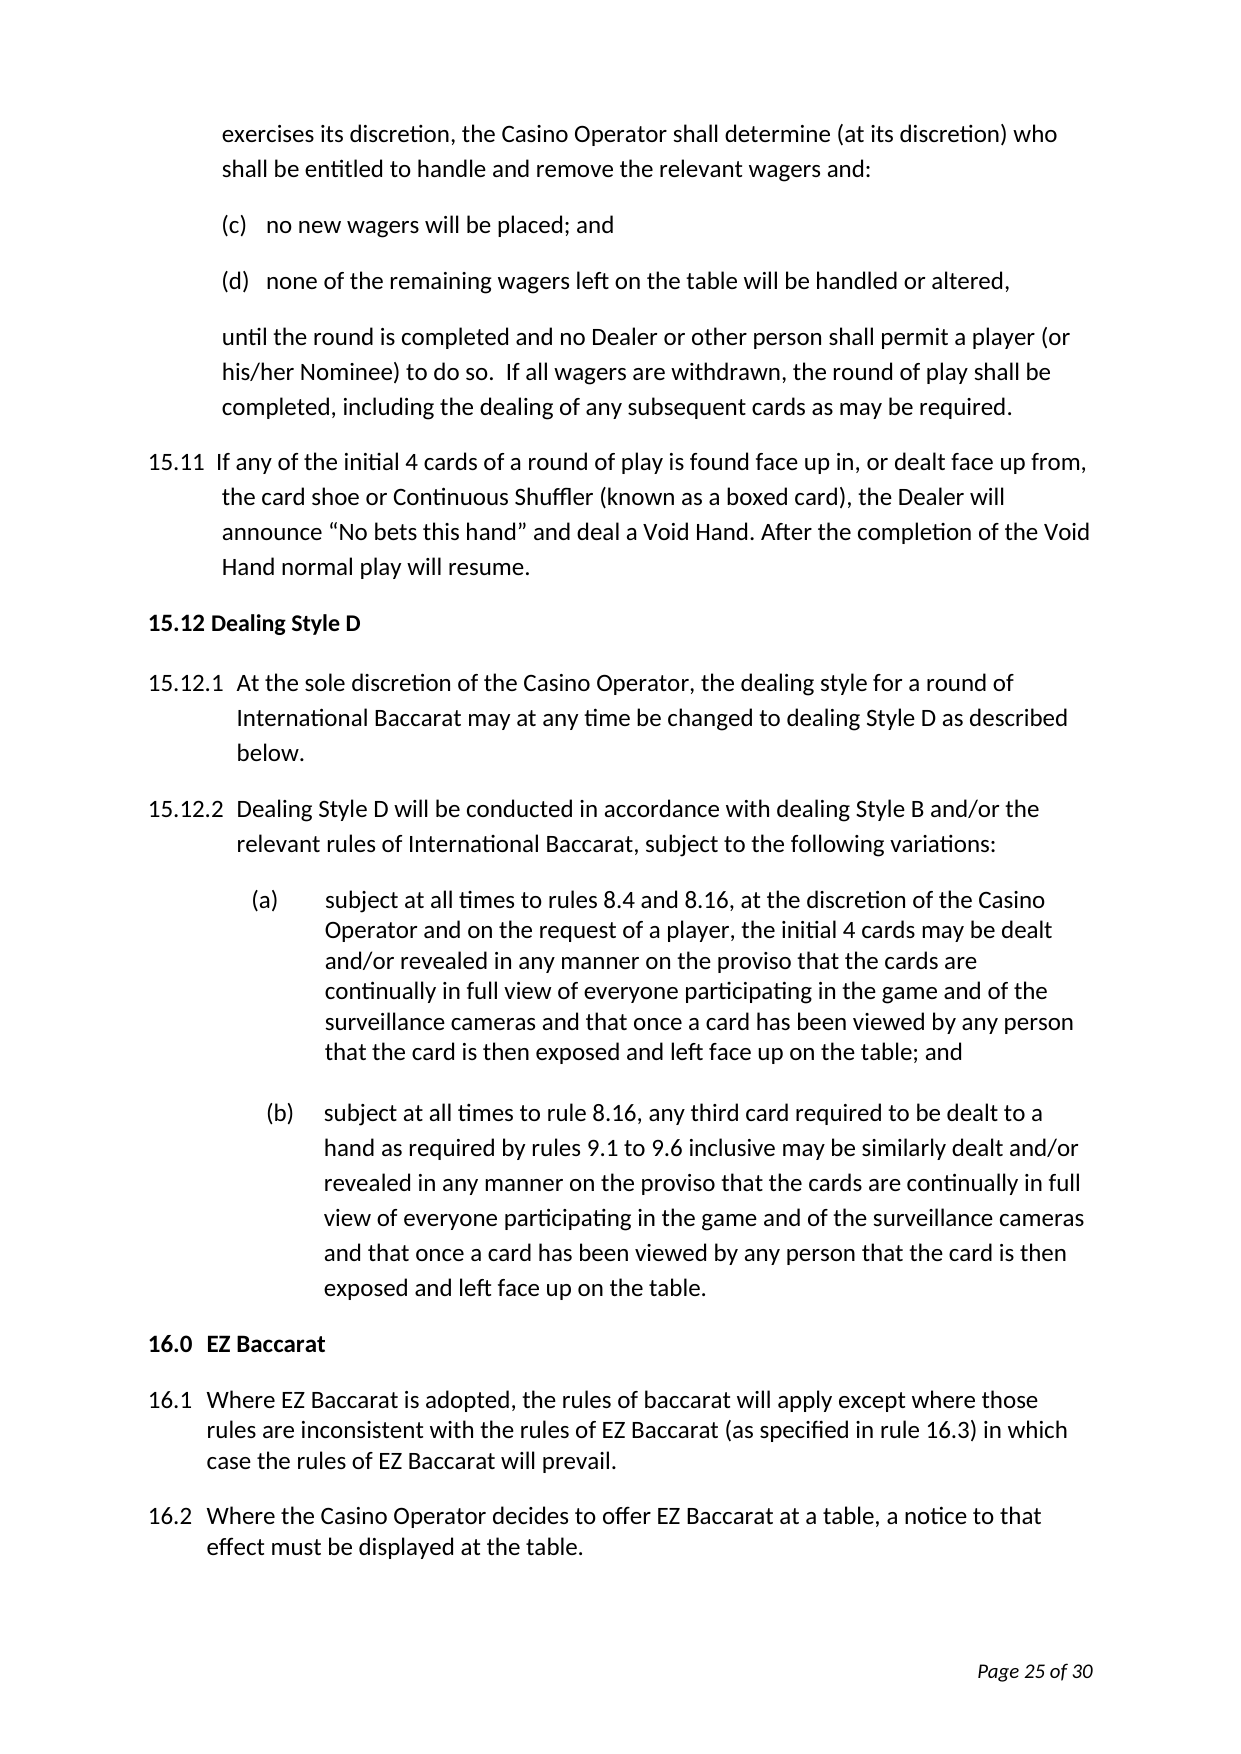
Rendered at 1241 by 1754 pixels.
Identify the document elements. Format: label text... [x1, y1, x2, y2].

text 16.2 Where the Casino Operator decides to offer EZ Baccarat at a table, a notice to that effect must be displayed at the table. [148, 1500, 1092, 1561]
text (b) subject at all times to rule 8.16, any third card required to be dealt to a hand as required by rules 9.1 to 9.6 inclusive may be similarly dealt and/or revealed in any manner on the proviso that the cards are continually in full view of everyone participating in the game and of the surveillance cameras and that once a card has been viewed by any person that the card is then exposed and left face up on the table. [266, 1097, 1092, 1303]
text (c) no new wagers will be placed; and [221, 209, 1092, 239]
text 16.1 Where EZ Baccarat is adopted, the rules of baccarat will apply except where those rules are inconsistent with the rules of EZ Baccarat (as specified in rule 16.3) in which case the rules of EZ Baccarat will prevail. [148, 1384, 1092, 1475]
text (d) none of the remaining wagers left on the table will be handled or altered, [221, 265, 1092, 295]
text 16.0 EZ Baccarat [148, 1328, 1092, 1359]
text until the round is completed and no Dealer or other person shall permit a player (or his/her Nominee) to do so. If all wagers are withdrawn, the round of play shall be completed, including the dealing of any subsequent cards as may be required. [222, 321, 1092, 421]
text 15.12.1 At the sole discretion of the Casino Operator, the dealing style for a round of International Baccarat may at any time be changed to dealing Style D as described below. [148, 667, 1092, 768]
text 15.12 Dealing Style D [148, 607, 1092, 638]
text (a) subject at all times to rules 8.4 and 8.16, at the discretion of the Casino Operator and on the request of a player, the initial 4 cards may be dealt and/or revealed in any manner on the proviso that the cards are continually in full view of everyone participating in the game and of the surveillance cameras and that once a card has been viewed by any person that the card is then exposed and left face up on the table; and [251, 884, 1092, 1067]
text 15.11 If any of the initial 4 cards of a round of play is found face up in, or dealt face up from, the card shoe or Continuous Shuffler (known as a boxed card), the Dealer will announce “No bets this hand” and deal a Void Hand. After the completion of the Void Hand normal play will resume. [148, 447, 1092, 582]
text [148, 118, 1092, 184]
text 15.12.2 Dealing Style D will be conducted in accordance with dealing Style B and/or the relevant rules of International Baccarat, subject to the following variations: [148, 793, 1092, 858]
